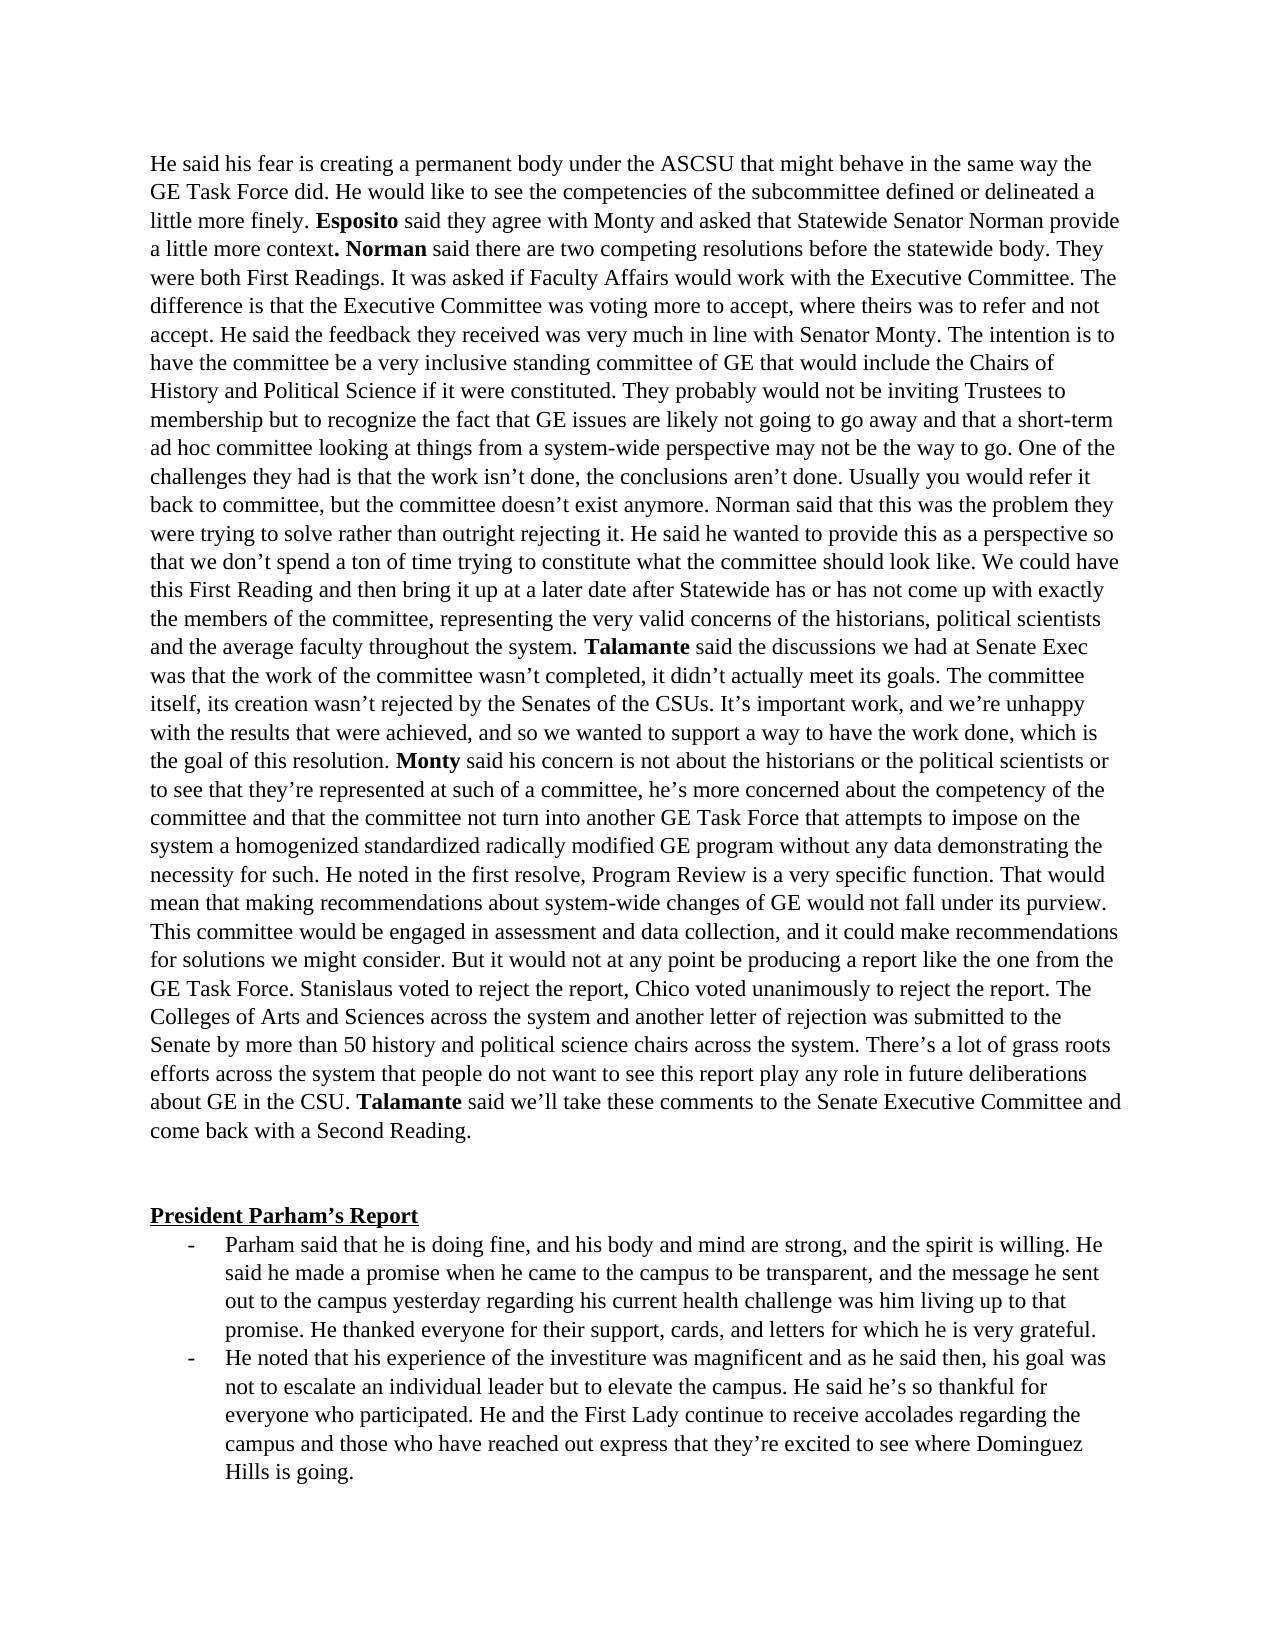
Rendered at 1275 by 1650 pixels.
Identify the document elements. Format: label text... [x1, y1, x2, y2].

list He noted that his experience of the investiture was magnificent and as he said then, his goal was not to escalate an individual leader but to elevate the campus. He said he’s so thankful for everyone who participated. He and the First Lady continue to receive accolades regarding the campus and those who have reached out express that they’re excited to see where Dominguez Hills is going. [187, 1344, 1125, 1484]
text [150, 150, 1125, 1143]
list Parham said that he is doing fine, and his body and mind are strong, and the spirit is willing. He said he made a promise when he came to the campus to be transparent, and the message he sent out to the campus yesterday regarding his current health challenge was him living up to that promise. He thanked everyone for their support, cards, and letters for which he is very grateful. [187, 1231, 1125, 1342]
text President Parham’s Report [150, 1202, 1125, 1228]
